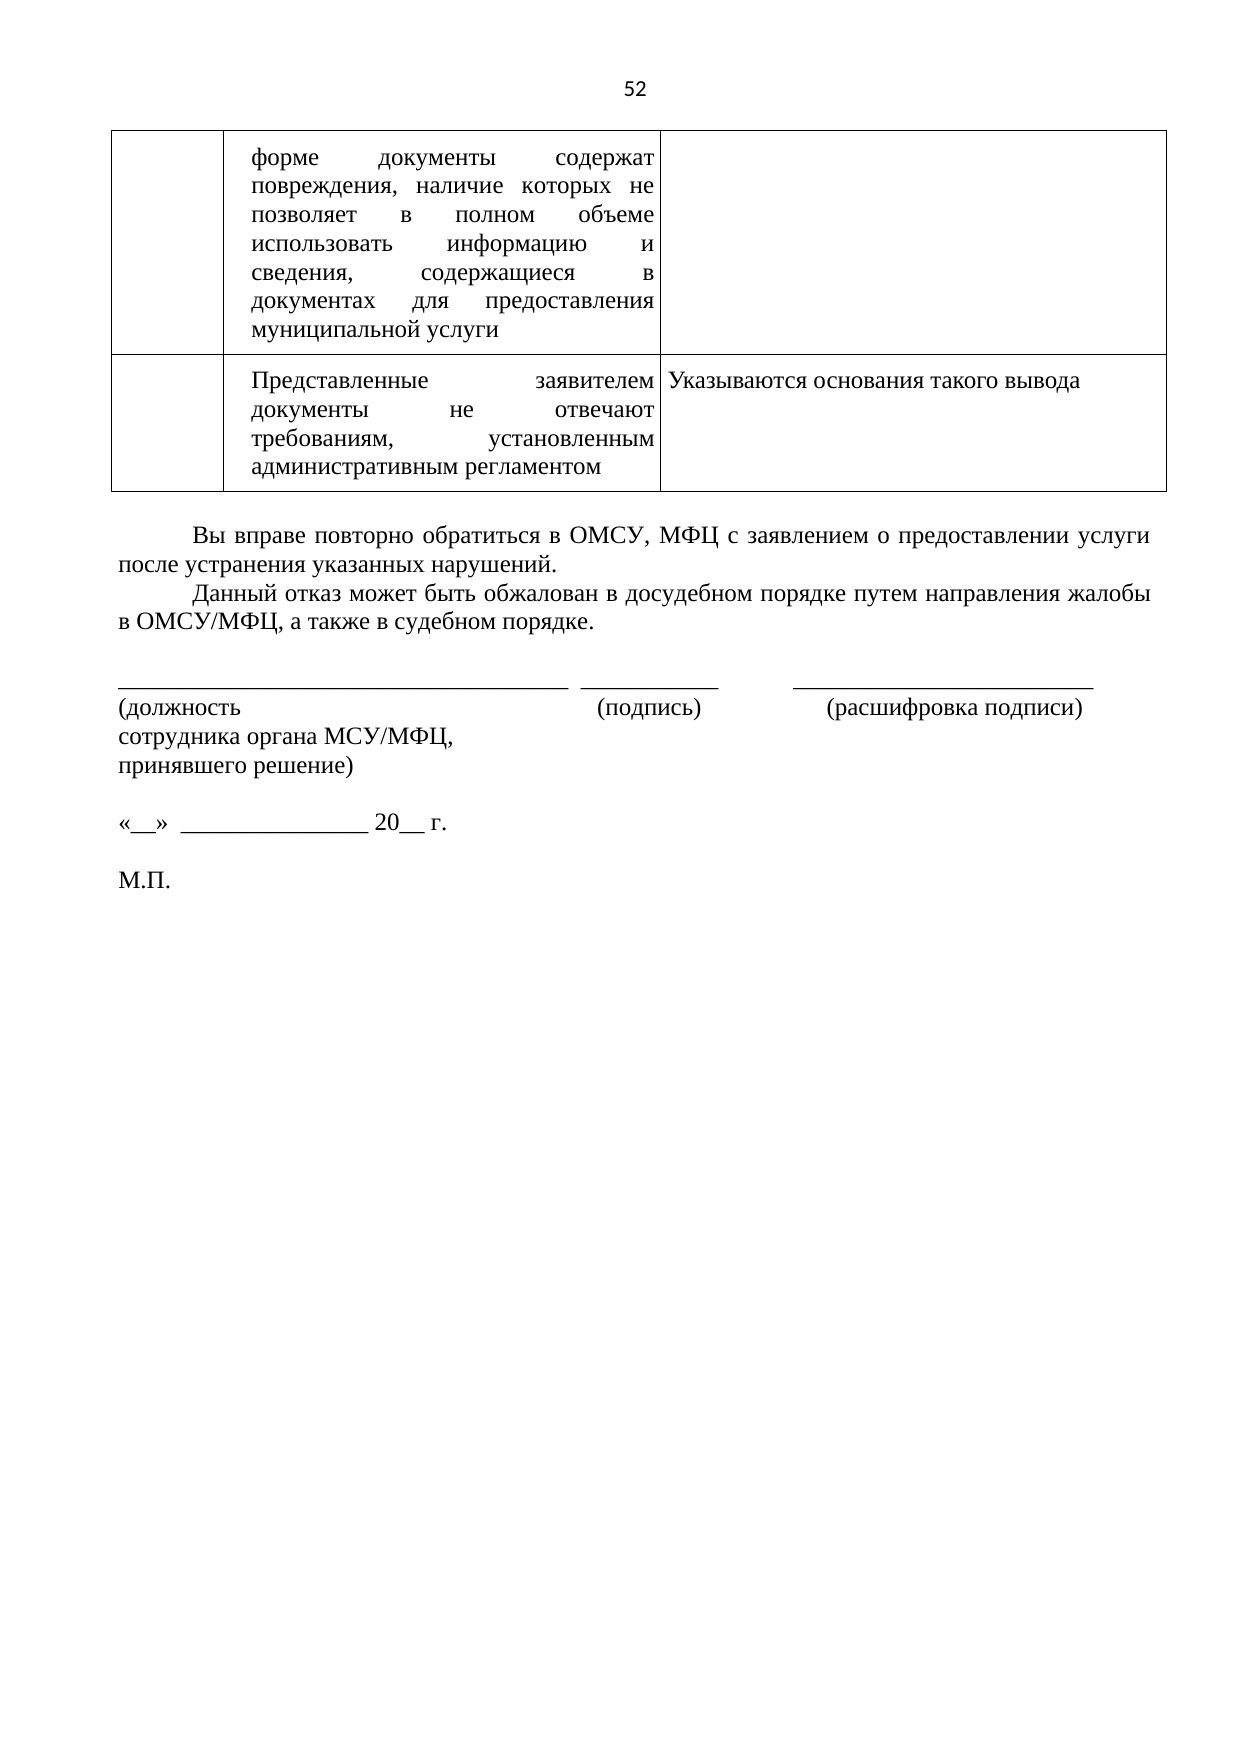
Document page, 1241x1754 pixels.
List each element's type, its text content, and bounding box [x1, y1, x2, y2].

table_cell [224, 131, 660, 353]
table_cell [112, 131, 223, 353]
text ____________________________________ ___________ ________________________ [118, 663, 1152, 692]
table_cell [661, 131, 1166, 353]
text «__» _______________ 20__ г. [118, 807, 1152, 836]
table_cell Представленные заявителем документы не отвечают требованиям, установленным административным регламентом [224, 355, 660, 491]
table_cell [112, 355, 223, 491]
table_cell Указываются основания такого вывода [661, 355, 1166, 491]
text Данный отказ может быть обжалован в досудебном порядке путем направления жалобы в ОМСУ/МФЦ, а также в судебном порядке. [118, 578, 1152, 635]
text принявшего решение) [118, 750, 1152, 778]
text сотрудника органа МСУ/МФЦ, [118, 721, 1152, 750]
text Вы вправе повторно обратиться в ОМСУ, МФЦ с заявлением о предоставлении услуги после устранения указанных нарушений. [118, 520, 1152, 578]
text М.П. [118, 865, 1152, 893]
text (должность (подпись) (расшифровка подписи) [118, 692, 1152, 721]
